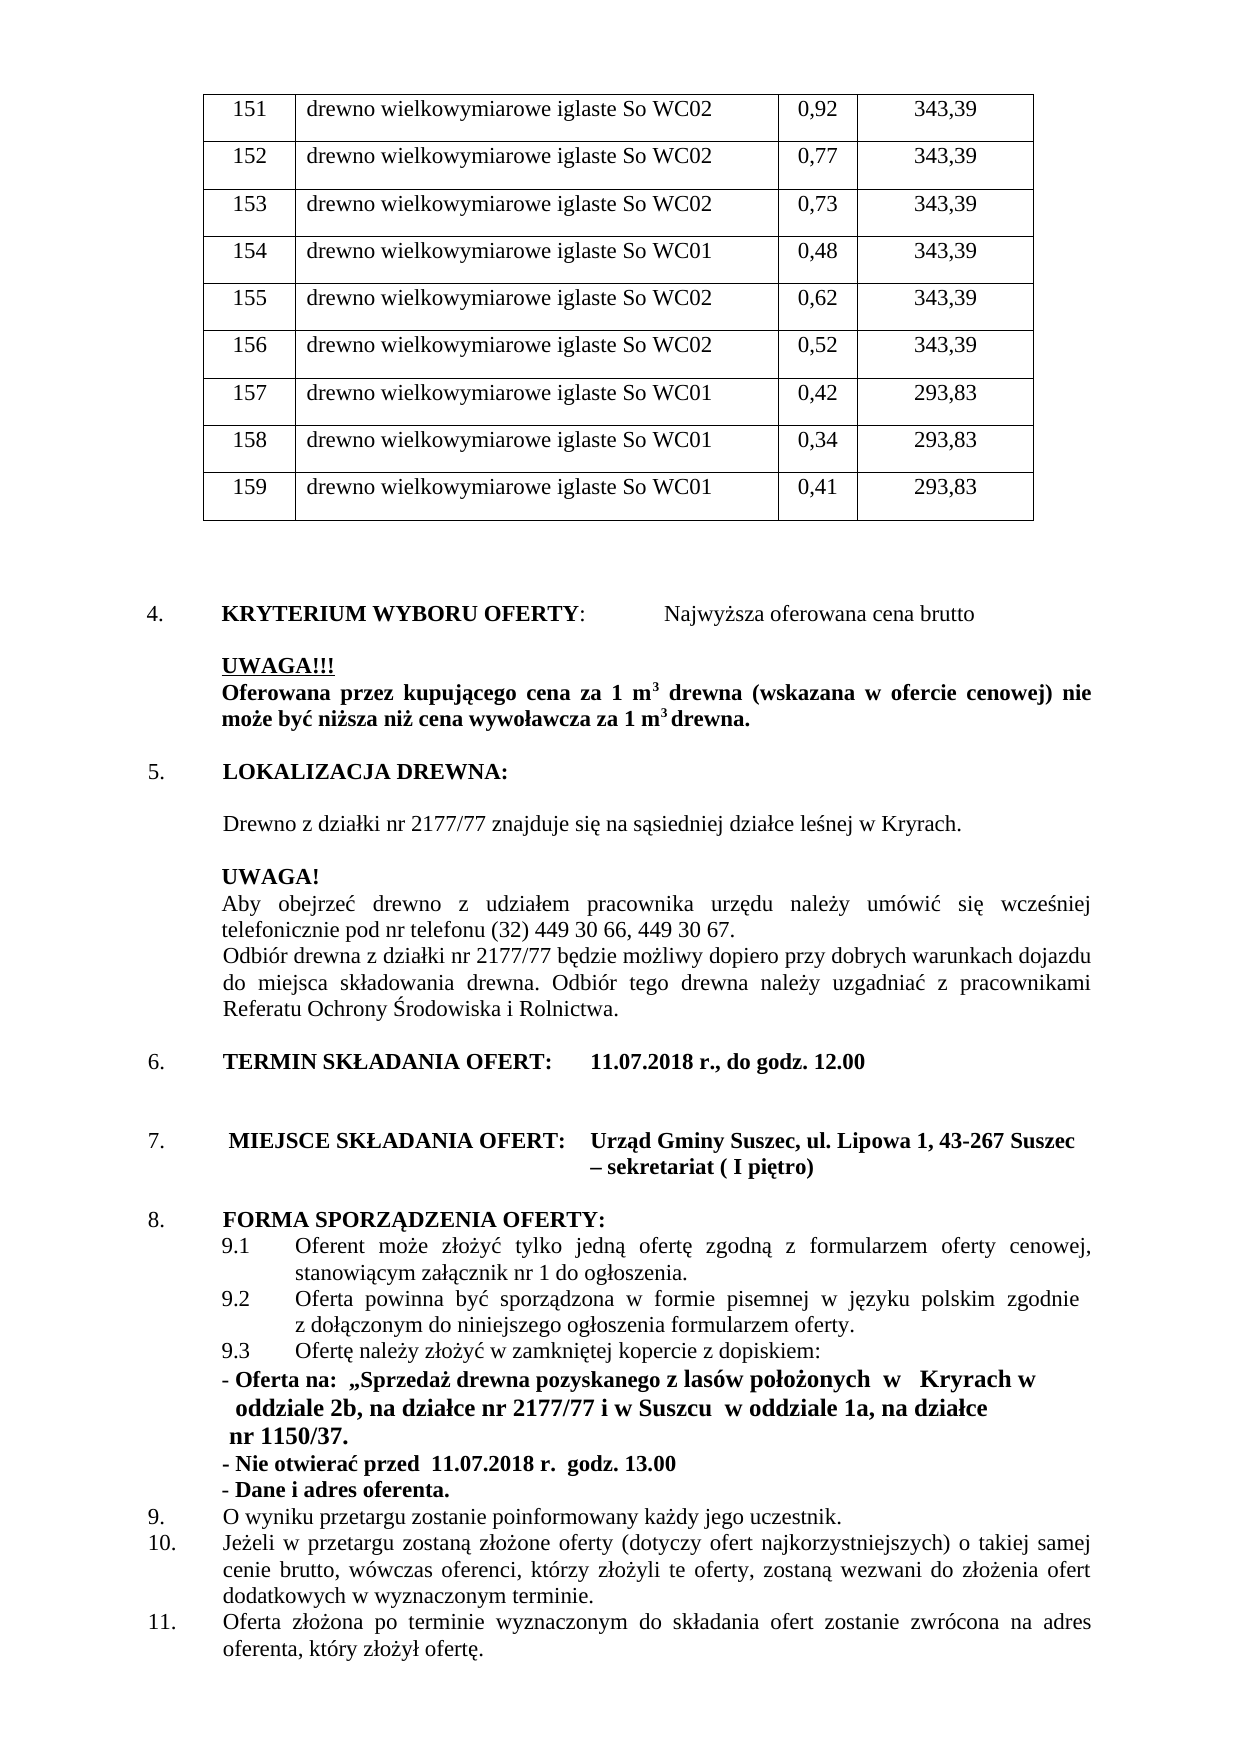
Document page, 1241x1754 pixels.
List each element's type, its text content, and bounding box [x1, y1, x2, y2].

table_cell drewno wielkowymiarowe iglaste So WC02 [296, 142, 778, 188]
table_cell 343,39 [858, 331, 1033, 378]
text Aby obejrzeć drewno z udziałem pracownika urzędu należy umówić się wcześniej telefonicznie pod nr telefonu (32) 449 30 66, 449 30 67. [221, 889, 1092, 942]
text UWAGA!!! [148, 652, 1092, 679]
list KRYTERIUM WYBORU OFERTY: Najwyższa oferowana cena brutto [146, 600, 1092, 626]
list Oferta złożona po terminie wyznaczonym do składania ofert zostanie zwrócona na adres oferenta, który złożył ofertę. [148, 1608, 1092, 1661]
table_cell drewno wielkowymiarowe iglaste So WC01 [296, 379, 778, 425]
table_cell 0,34 [779, 426, 857, 472]
table_cell 0,41 [779, 473, 857, 519]
table_cell 0,62 [779, 284, 857, 330]
list TERMIN SKŁADANIA OFERT: 11.07.2018 r., do godz. 12.00 [148, 1048, 1092, 1074]
table_cell drewno wielkowymiarowe iglaste So WC02 [296, 331, 778, 378]
table_cell 293,83 [858, 426, 1033, 472]
table_cell 155 [204, 284, 295, 330]
text Drewno z działki nr 2177/77 znajduje się na sąsiedniej działce leśnej w Kryrach. [223, 811, 1092, 837]
list Oferta powinna być sporządzona w formie pisemnej w języku polskim zgodnie z dołączonym do niniejszego ogłoszenia formularzem oferty. [221, 1285, 1092, 1338]
text UWAGA! [221, 863, 1092, 889]
table_cell 343,39 [858, 284, 1033, 330]
list LOKALIZACJA DREWNA: [148, 758, 1092, 784]
list Oferent może złożyć tylko jedną ofertę zgodną z formularzem oferty cenowej, stanowiącym załącznik nr 1 do ogłoszenia. [221, 1232, 1092, 1285]
table_cell 293,83 [858, 473, 1033, 519]
text Oferowana przez kupującego cena za 1 m3 drewna (wskazana w ofercie cenowej) nie może być niższa niż cena wywoławcza za 1 m3 drewna. [221, 679, 1092, 731]
table_cell drewno wielkowymiarowe iglaste So WC01 [296, 426, 778, 472]
table_cell drewno wielkowymiarowe iglaste So WC02 [296, 284, 778, 330]
text - Dane i adres oferenta. [148, 1477, 1092, 1503]
table_cell 343,39 [858, 190, 1033, 236]
table_cell 157 [204, 379, 295, 425]
table_cell 151 [204, 95, 295, 141]
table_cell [296, 95, 778, 141]
table_cell 152 [204, 142, 295, 188]
text oddziale 2b, na działce nr 2177/77 i w Suszcu w oddziale 1a, na działce [148, 1393, 1092, 1421]
text - Nie otwierać przed 11.07.2018 r. godz. 13.00 [148, 1450, 1092, 1477]
table_cell 156 [204, 331, 295, 378]
list Jeżeli w przetargu zostaną złożone oferty (dotyczy ofert najkorzystniejszych) o takiej samej cenie brutto, wówczas oferenci, którzy złożyli te oferty, zostaną wezwani do złożenia ofert dodatkowych w wyznaczonym terminie. [148, 1529, 1092, 1608]
text - Oferta na: „Sprzedaż drewna pozyskanego z lasów położonych w Kryrach w [148, 1364, 1092, 1393]
table_cell 158 [204, 426, 295, 472]
list Ofertę należy złożyć w zamkniętej kopercie z dopiskiem: [221, 1338, 1092, 1364]
list O wyniku przetargu zostanie poinformowany każdy jego uczestnik. [148, 1503, 1092, 1529]
table_cell drewno wielkowymiarowe iglaste So WC02 [296, 190, 778, 236]
text nr 1150/37. [148, 1421, 1092, 1450]
table_cell drewno wielkowymiarowe iglaste So WC01 [296, 237, 778, 283]
table_cell 343,39 [858, 237, 1033, 283]
list MIEJSCE SKŁADANIA OFERT: Urząd Gminy Suszec, ul. Lipowa 1, 43-267 Suszec [148, 1127, 1092, 1153]
table_cell drewno wielkowymiarowe iglaste So WC01 [296, 473, 778, 519]
table_cell 153 [204, 190, 295, 236]
list Odbiór drewna z działki nr 2177/77 będzie możliwy dopiero przy dobrych warunkach dojazdu do miejsca składowania drewna. Odbiór tego drewna należy uzgadniać z pracownikami Referatu Ochrony Środowiska i Rolnictwa. [223, 942, 1092, 1021]
table_cell 154 [204, 237, 295, 283]
table_cell 0,77 [779, 142, 857, 188]
table_cell 0,42 [779, 379, 857, 425]
table_cell 159 [204, 473, 295, 519]
text – sekretariat ( I piętro) [516, 1153, 1092, 1179]
table_cell 0,48 [779, 237, 857, 283]
table_cell 0,52 [779, 331, 857, 378]
table_cell 0,92 [779, 95, 857, 141]
table_cell 343,39 [858, 95, 1033, 141]
table_cell 0,73 [779, 190, 857, 236]
list FORMA SPORZĄDZENIA OFERTY: [148, 1206, 1092, 1232]
table_cell 293,83 [858, 379, 1033, 425]
table_cell 343,39 [858, 142, 1033, 188]
